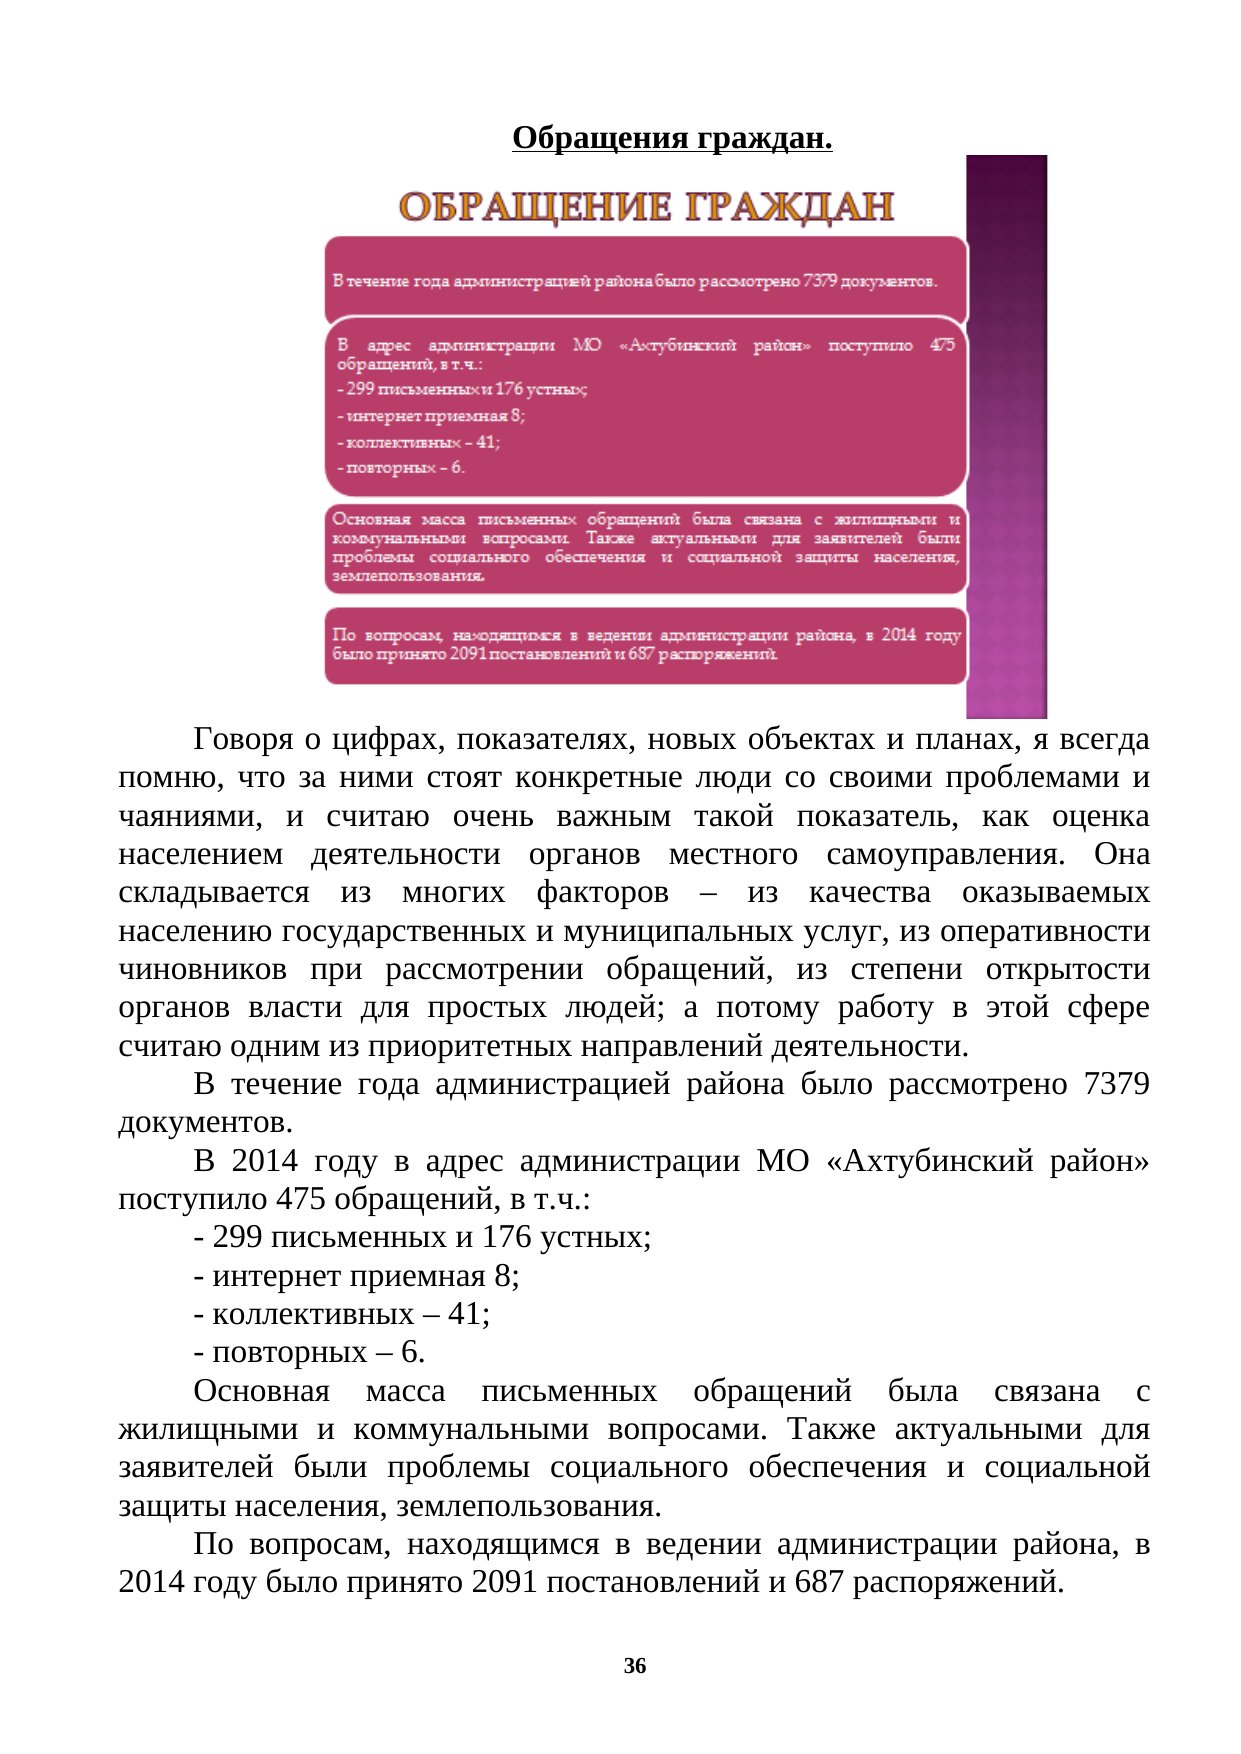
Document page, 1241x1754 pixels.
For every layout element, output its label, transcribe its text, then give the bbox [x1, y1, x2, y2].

text В течение года администрацией района было рассмотрено 7379 документов. [118, 1063, 1152, 1140]
text - интернет приемная 8; [118, 1255, 1152, 1293]
text - 299 письменных и 176 устных; [118, 1217, 1152, 1255]
text В 2014 году в адрес администрации МО «Ахтубинский район» поступило 475 обращений, в т.ч.: [118, 1140, 1152, 1217]
picture [297, 155, 1048, 719]
text - повторных – 6. [118, 1332, 1152, 1370]
text Обращения граждан. [118, 117, 1152, 156]
text По вопросам, находящимся в ведении администрации района, в 2014 году было принято 2091 постановлений и 687 распоряжений. [118, 1523, 1152, 1600]
text - коллективных – 41; [118, 1293, 1152, 1332]
text Основная масса письменных обращений была связана с жилищными и коммунальными вопросами. Также актуальными для заявителей были проблемы социального обеспечения и социальной защиты населения, землепользования. [118, 1370, 1152, 1523]
text Говоря о цифрах, показателях, новых объектах и планах, я всегда помню, что за ними стоят конкретные люди со своими проблемами и чаяниями, и считаю очень важным такой показатель, как оценка населением деятельности органов местного самоуправления. Она складывается из многих факторов – из качества оказываемых населению государственных и муниципальных услуг, из оперативности чиновников при рассмотрении обращений, из степени открытости органов власти для простых людей; а потому работу в этой сфере считаю одним из приоритетных направлений деятельности. [118, 718, 1152, 1063]
